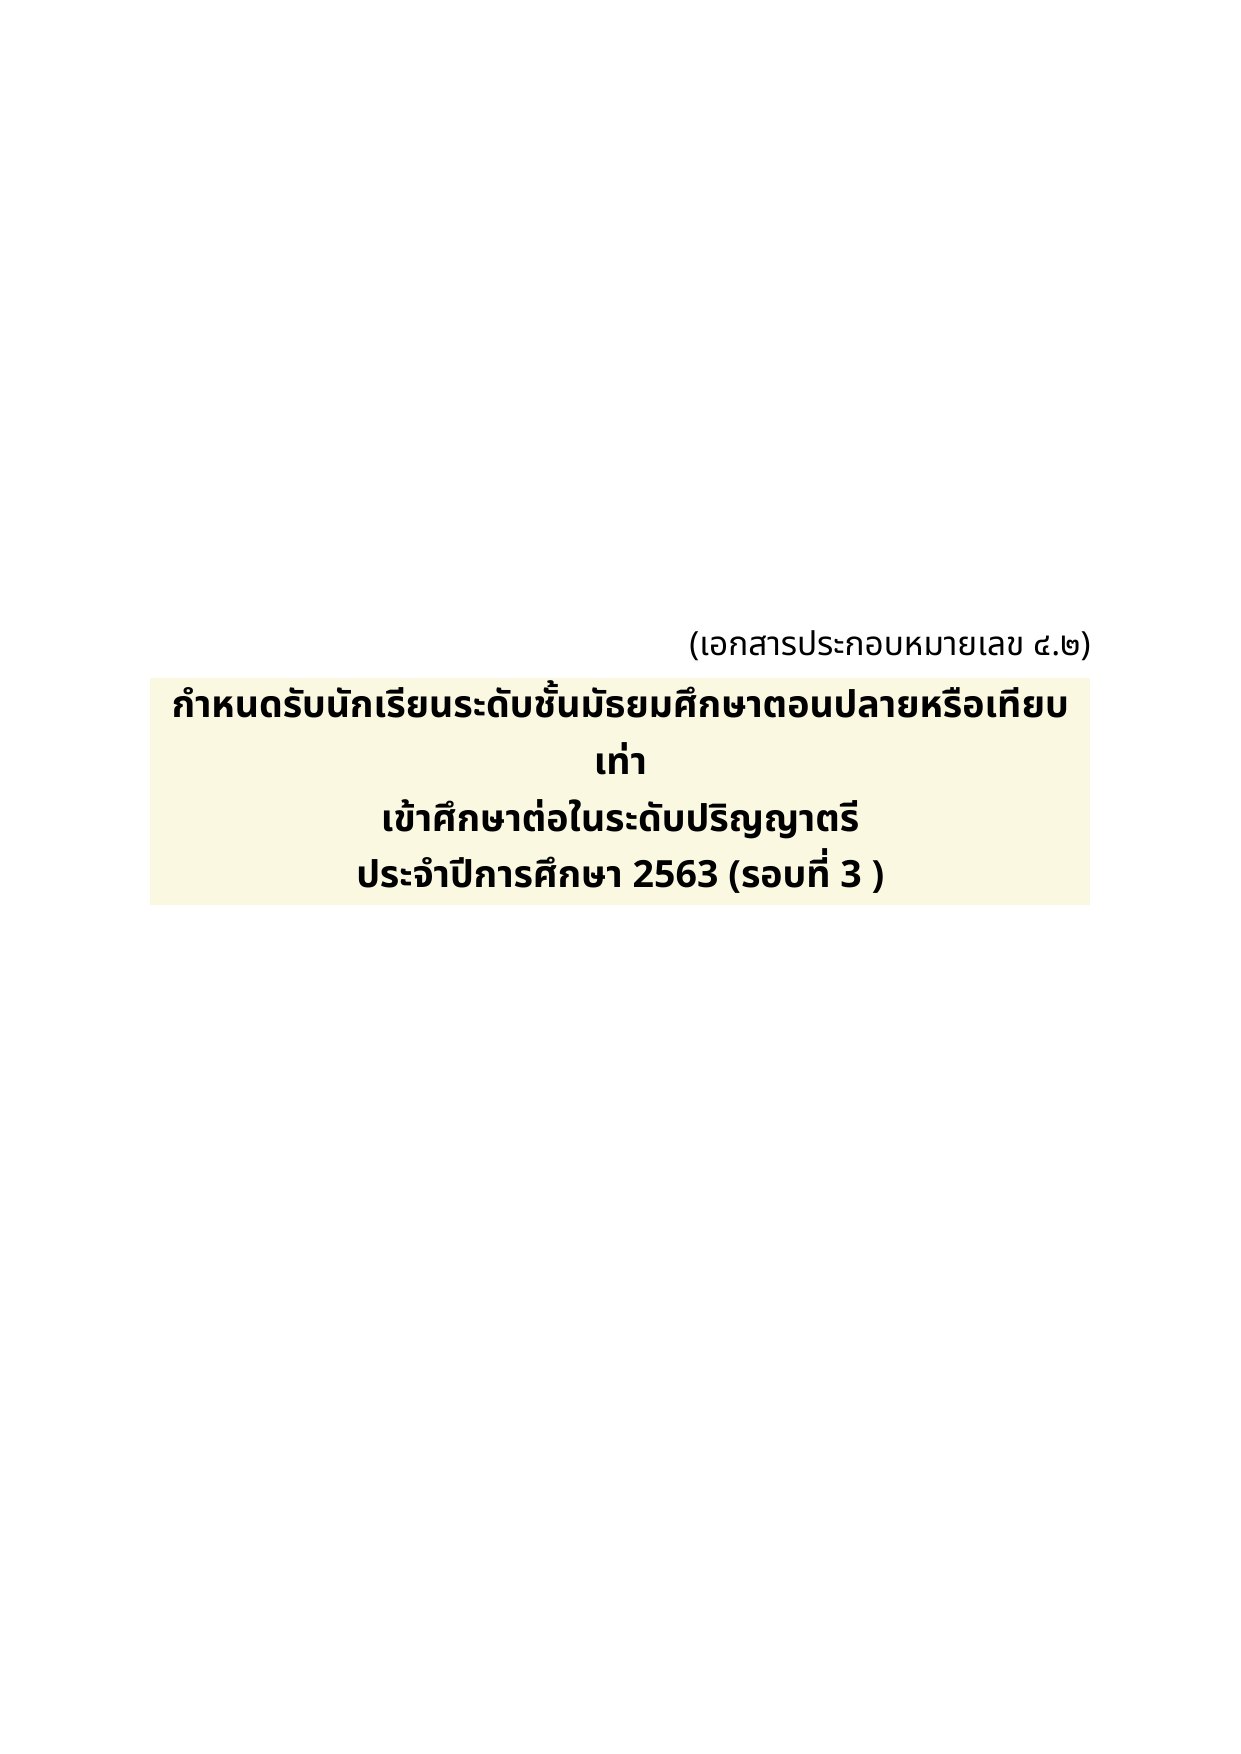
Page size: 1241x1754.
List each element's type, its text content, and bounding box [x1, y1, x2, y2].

text กำหนดรับนักเรียนระดับชั้นมัธยมศึกษาตอนปลายหรือเทียบเท่า เข้าศึกษาต่อในระดับปริญญาตรี ประจำปีการศึกษา 2563 (รอบที่ 3 ) [150, 678, 1090, 905]
text (เอกสารประกอบหมายเลข ๔.๒) [150, 620, 1090, 670]
